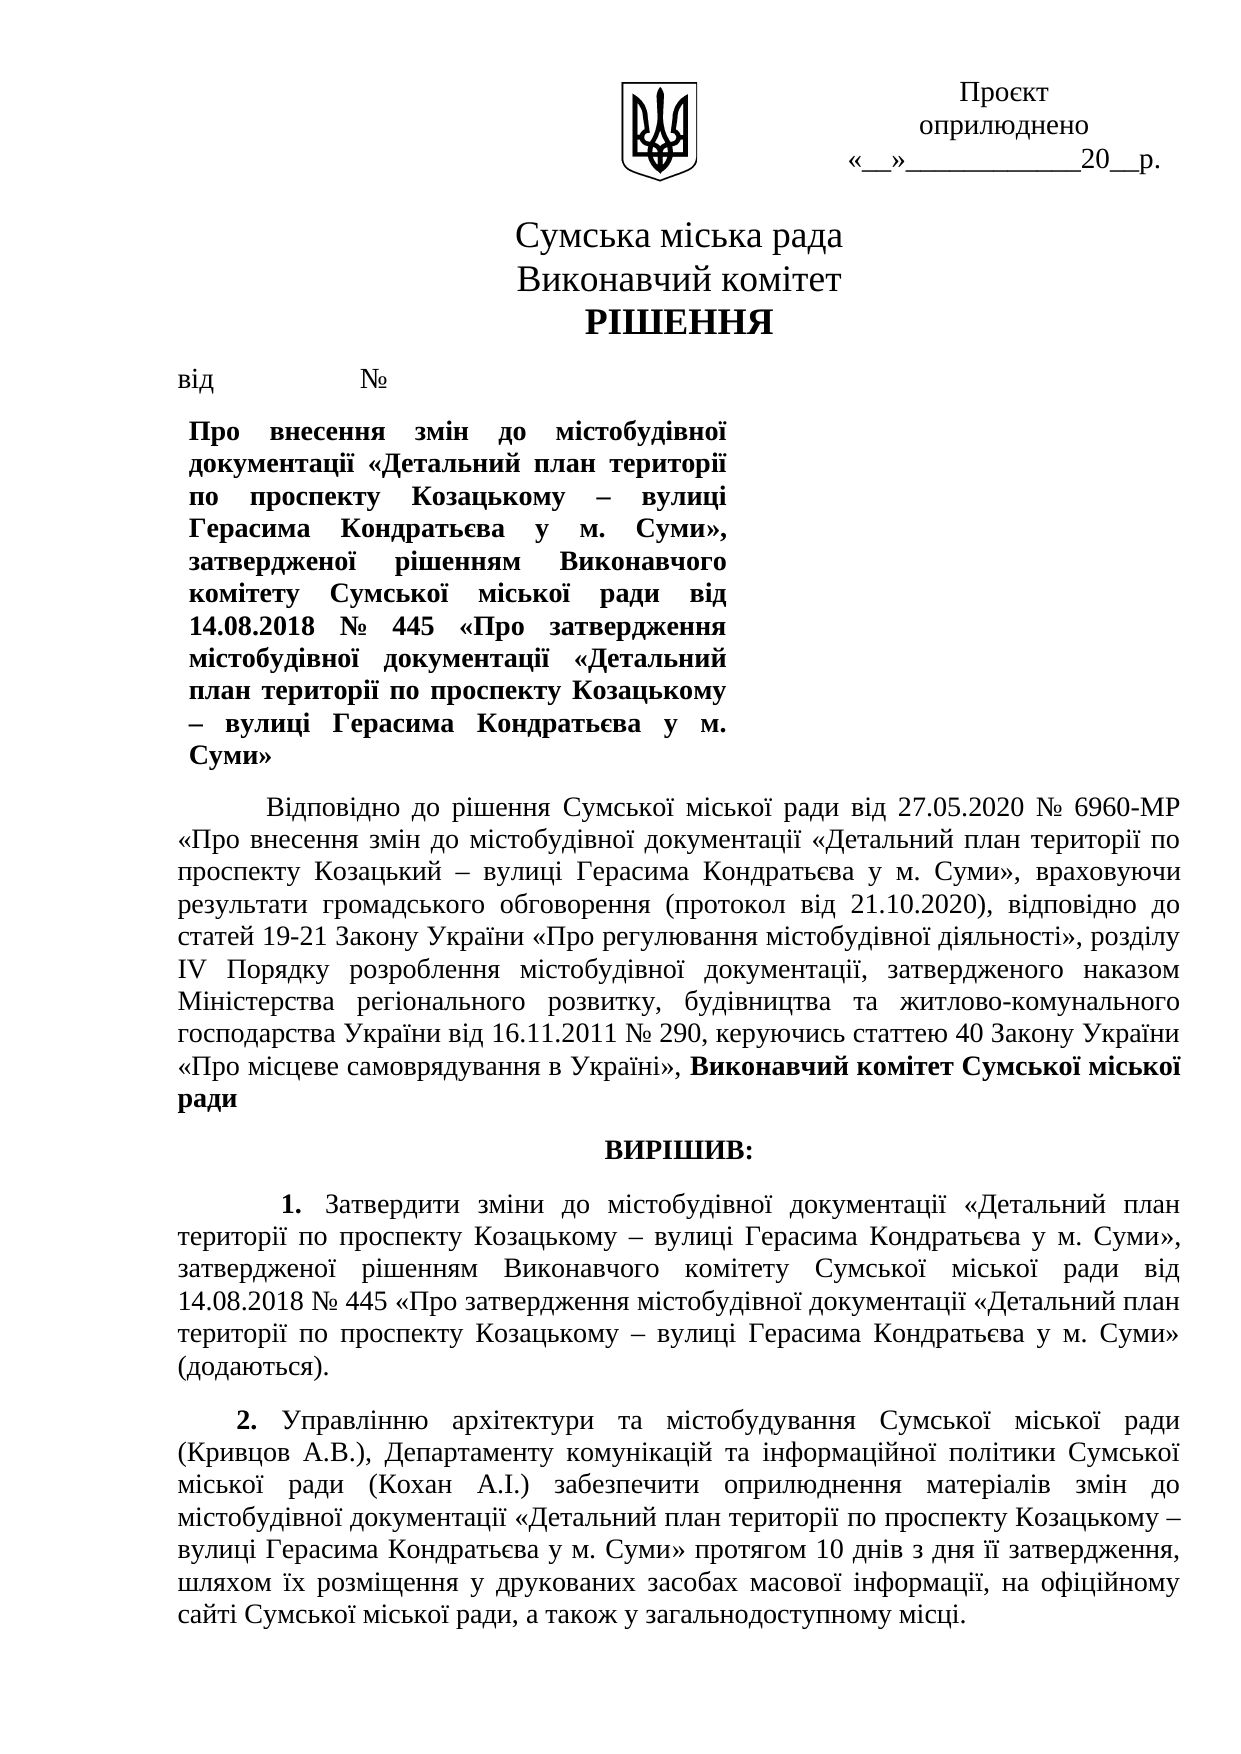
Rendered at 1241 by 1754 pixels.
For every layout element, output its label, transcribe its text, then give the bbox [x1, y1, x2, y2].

text РІШЕННЯ [177, 299, 1181, 342]
picture [618, 78, 697, 182]
text Сумська міська рада [177, 213, 1181, 256]
table_header Про внесення змін до містобудівної документації «Детальний план території по проспекту Козацькому – вулиці Герасима Кондратьєва у м. Суми», затвердженої рішенням Виконавчого комітету Сумської міської ради від 14.08.2018 № 445 «Про затвердження містобудівної документації «Детальний план території по проспекту Козацькому – вулиці Герасима Кондратьєва у м. Суми» [144, 395, 738, 771]
list Затвердити зміни до містобудівної документації «Детальний план території по проспекту Козацькому – вулиці Герасима Кондратьєва у м. Суми», затвердженої рішенням Виконавчого комітету Сумської міської ради від 14.08.2018 № 445 «Про затвердження містобудівної документації «Детальний план території по проспекту Козацькому – вулиці Герасима Кондратьєва у м. Суми» (додаються). [177, 1187, 1181, 1381]
text 2. Управлінню архітектури та містобудування Сумської міської ради (Кривцов А.В.), Департаменту комунікацій та інформаційної політики Сумської міської ради (Кохан А.І.) забезпечити оприлюднення матеріалів змін до містобудівної документації «Детальний план території по проспекту Козацькому – вулиці Герасима Кондратьєва у м. Суми» протягом 10 днів з дня її затвердження, шляхом їх розміщення у друкованих засобах масової інформації, на офіційному сайті Сумської міської ради, а також у загальнодоступному місці. [177, 1403, 1181, 1629]
text ВИРІШИВ: [177, 1133, 1181, 1165]
text Відповідно до рішення Сумської міської ради від 27.05.2020 № 6960-МР «Про внесення змін до містобудівної документації «Детальний план території по проспекту Козацький – вулиці Герасима Кондратьєва у м. Суми», враховуючи результати громадського обговорення (протокол від 21.10.2020), відповідно до статей 19-21 Закону України «Про регулювання містобудівної діяльності», розділу IV Порядку розроблення містобудівної документації, затвердженого наказом Міністерства регіонального розвитку, будівництва та житлово-комунального господарства України від 16.11.2011 № 290, керуючись статтею 40 Закону України «Про місцеве самоврядування в Україні», Виконавчий комітет Сумської міської ради [177, 790, 1181, 1114]
text Виконавчий комітет [177, 256, 1181, 299]
text від № [177, 361, 1181, 395]
